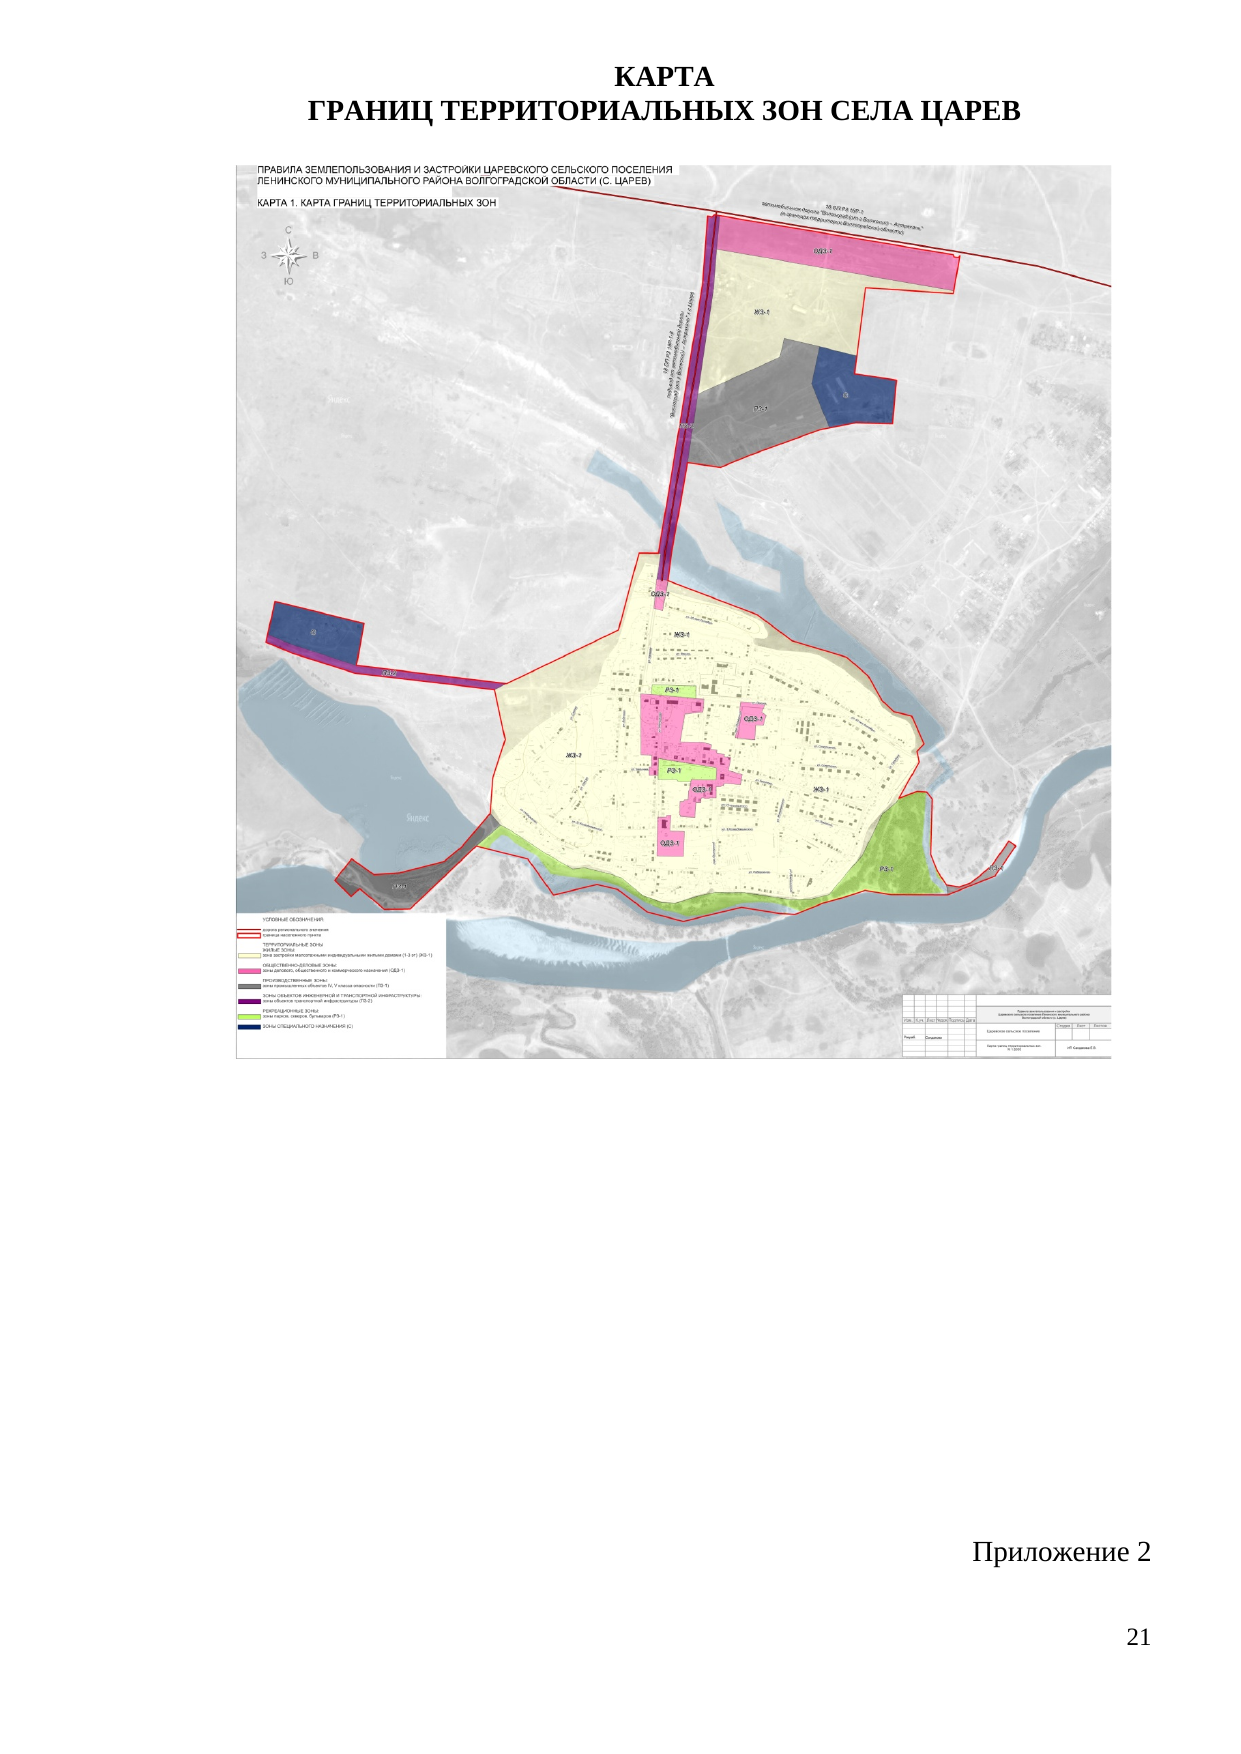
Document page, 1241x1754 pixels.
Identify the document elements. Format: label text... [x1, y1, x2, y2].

text Приложение 2 [177, 1534, 1152, 1568]
picture [211, 159, 1117, 1065]
title КАРТА [177, 59, 1152, 93]
title ГРАНИЦ ТЕРРИТОРИАЛЬНЫХ ЗОН СЕЛА ЦАРЕВ [177, 93, 1152, 126]
